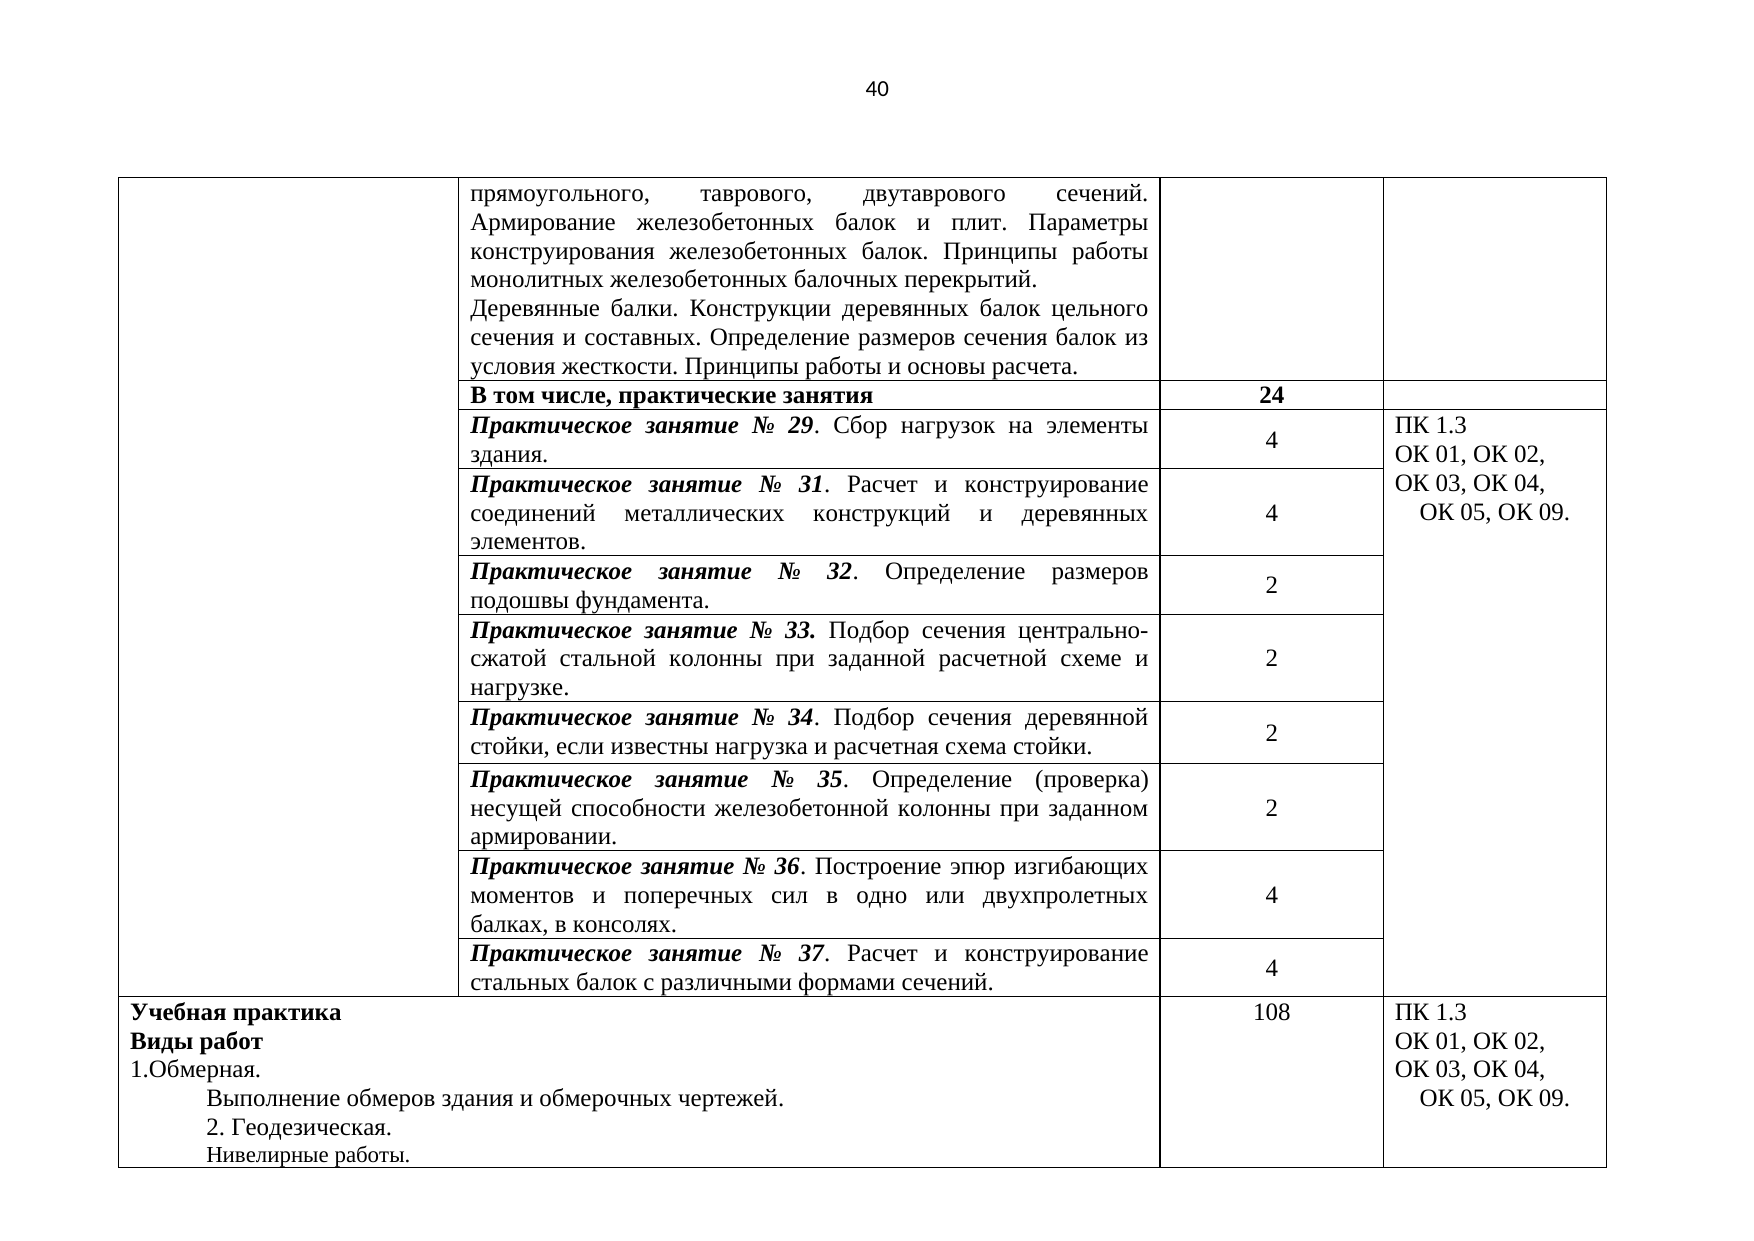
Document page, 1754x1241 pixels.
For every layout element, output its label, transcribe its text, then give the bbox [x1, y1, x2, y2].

table_cell 2 [1161, 556, 1383, 614]
table_cell 108 [1161, 997, 1383, 1167]
table_cell 4 [1161, 410, 1383, 468]
table_cell 4 [1161, 851, 1383, 937]
table_cell 1 [1161, 178, 1383, 379]
table_cell 2 [1161, 615, 1383, 701]
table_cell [1384, 178, 1606, 379]
table_cell 24 [1161, 381, 1383, 409]
table_cell Практическое занятие № 34. Подбор сечения деревянной стойки, если известны нагрузка и расчетная схема стойки. [459, 702, 1159, 763]
table_cell Практическое занятие № 29. Сбор нагрузок на элементы здания. [459, 410, 1159, 468]
table_cell 2 [1161, 764, 1383, 850]
table_cell Практическое занятие № 35. Определение (проверка) несущей способности железобетонной колонны при заданном армировании. [459, 764, 1159, 850]
table_cell [1384, 381, 1606, 409]
table_cell Практическое занятие № 32. Определение размеров подошвы фундамента. [459, 556, 1159, 614]
table_cell Практическое занятие № 37. Расчет и конструирование стальных балок с различными формами сечений. [459, 939, 1159, 996]
table_cell Практическое занятие № 31. Расчет и конструирование соединений металлических конструкций и деревянных элементов. [459, 469, 1159, 555]
table_cell В том числе, практические занятия [459, 381, 1159, 409]
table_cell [459, 178, 1159, 379]
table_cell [1384, 997, 1606, 1167]
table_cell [119, 997, 1159, 1167]
table_cell 2 [1161, 702, 1383, 763]
table_cell Практическое занятие № 33. Подбор сечения центрально-сжатой стальной колонны при заданной расчетной схеме и нагрузке. [459, 615, 1159, 701]
table_cell 4 [1161, 939, 1383, 996]
table_cell Практическое занятие № 36. Построение эпюр изгибающих моментов и поперечных сил в одно или двухпролетных балках, в консолях. [459, 851, 1159, 937]
table_cell ПК 1.3 ОК 01, ОК 02, ОК 03, ОК 04, ОК 05, ОК 09. [1384, 410, 1606, 996]
table_cell 4 [1161, 469, 1383, 555]
